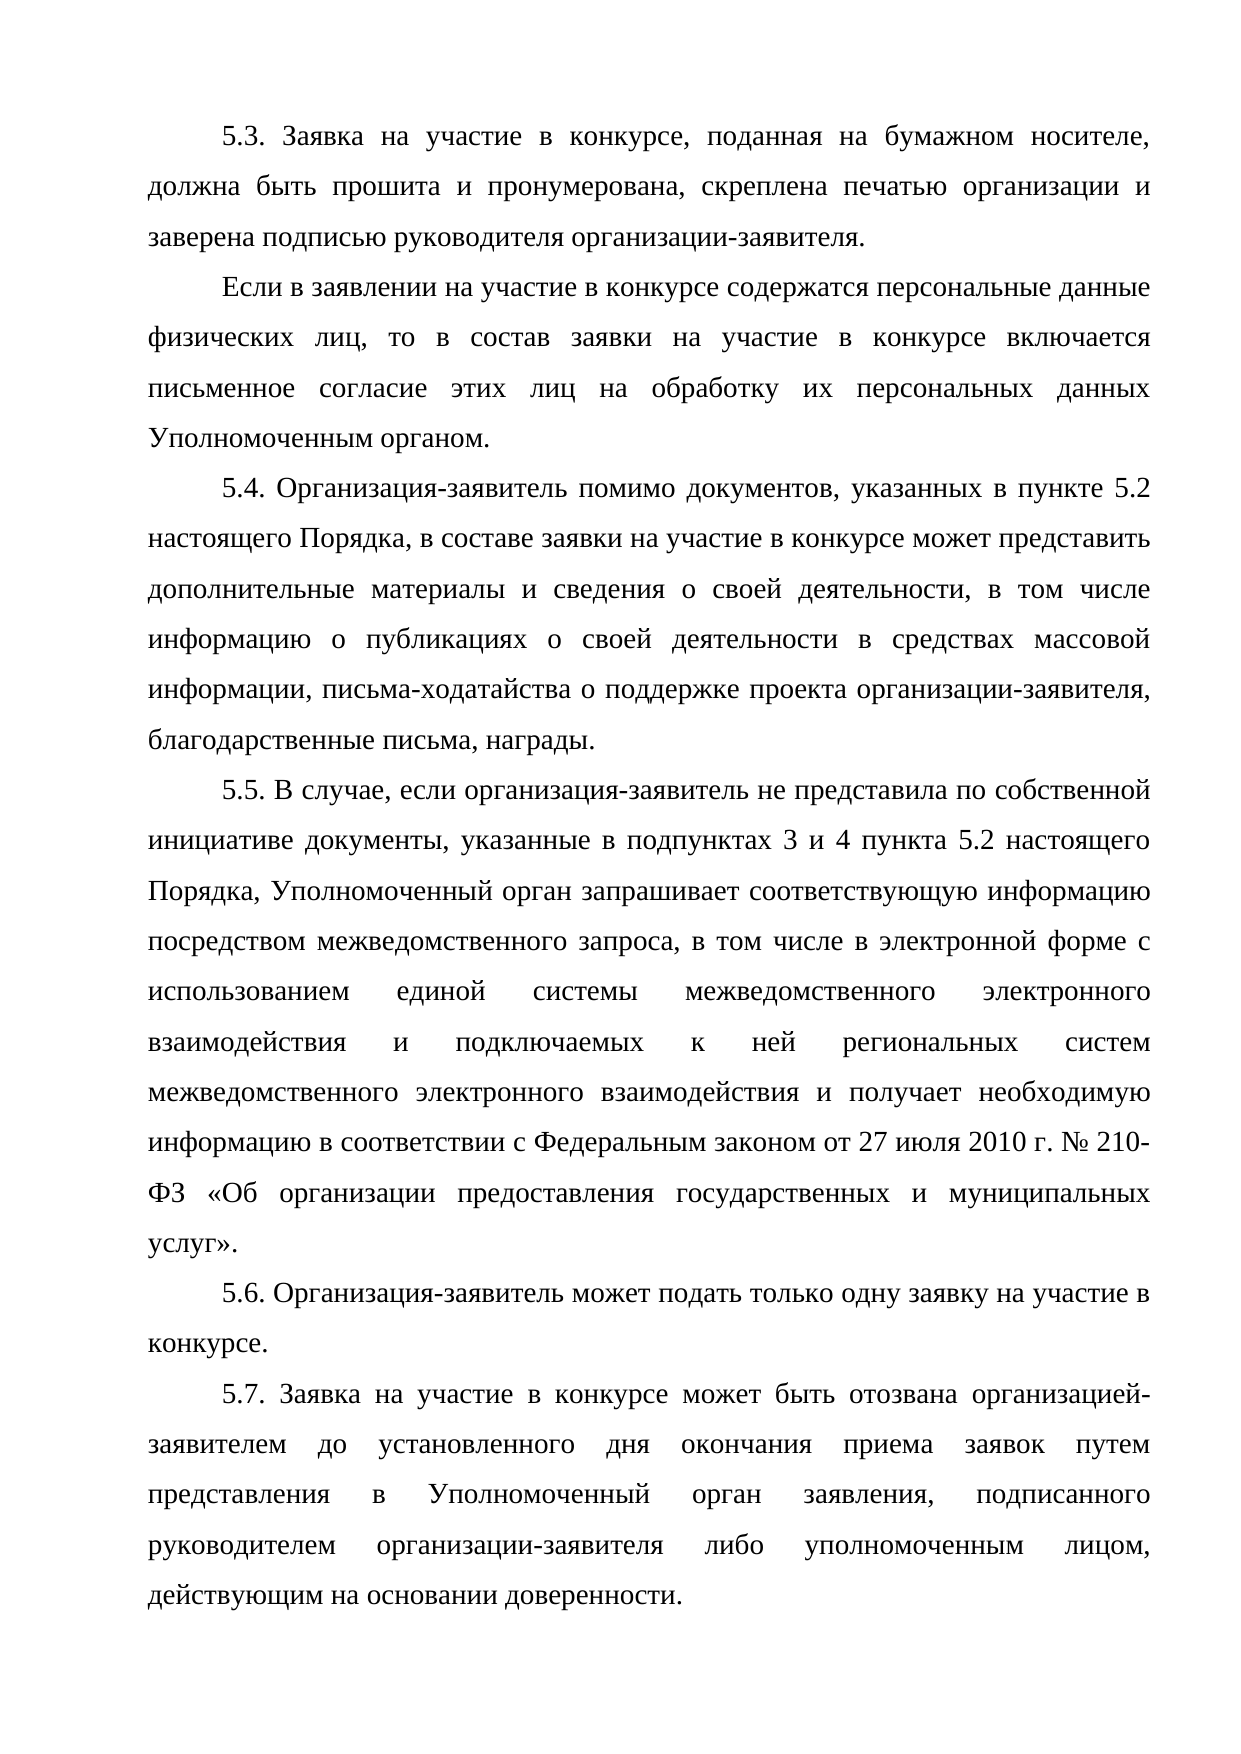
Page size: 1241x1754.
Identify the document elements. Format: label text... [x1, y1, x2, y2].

text 5.4. Организация-заявитель помимо документов, указанных в пункте 5.2 настоящего Порядка, в составе заявки на участие в конкурсе может представить дополнительные материалы и сведения о своей деятельности, в том числе информацию о публикациях о своей деятельности в средствах массовой информации, письма-ходатайства о поддержке проекта организации-заявителя, благодарственные письма, награды. [148, 470, 1152, 755]
text Если в заявлении на участие в конкурсе содержатся персональные данные физических лиц, то в состав заявки на участие в конкурсе включается письменное согласие этих лиц на обработку их персональных данных Уполномоченным органом. [148, 269, 1152, 453]
text 5.7. Заявка на участие в конкурсе может быть отозвана организацией-заявителем до установленного дня окончания приема заявок путем представления в Уполномоченный орган заявления, подписанного руководителем организации-заявителя либо уполномоченным лицом, действующим на основании доверенности. [148, 1376, 1152, 1611]
text 5.5. В случае, если организация-заявитель не представила по собственной инициативе документы, указанные в подпунктах 3 и 4 пункта 5.2 настоящего Порядка, Уполномоченный орган запрашивает соответствующую информацию посредством межведомственного запроса, в том числе в электронной форме с использованием единой системы межведомственного электронного взаимодействия и подключаемых к ней региональных систем межведомственного электронного взаимодействия и получает необходимую информацию в соответствии с Федеральным законом от 27 июля 2010 г. № 210-ФЗ «Об организации предоставления государственных и муниципальных услуг». [148, 772, 1152, 1258]
text 5.6. Организация-заявитель может подать только одну заявку на участие в конкурсе. [148, 1275, 1152, 1359]
text 5.3. Заявка на участие в конкурсе, поданная на бумажном носителе, должна быть прошита и пронумерована, скреплена печатью организации и заверена подписью руководителя организации-заявителя. [148, 118, 1152, 252]
